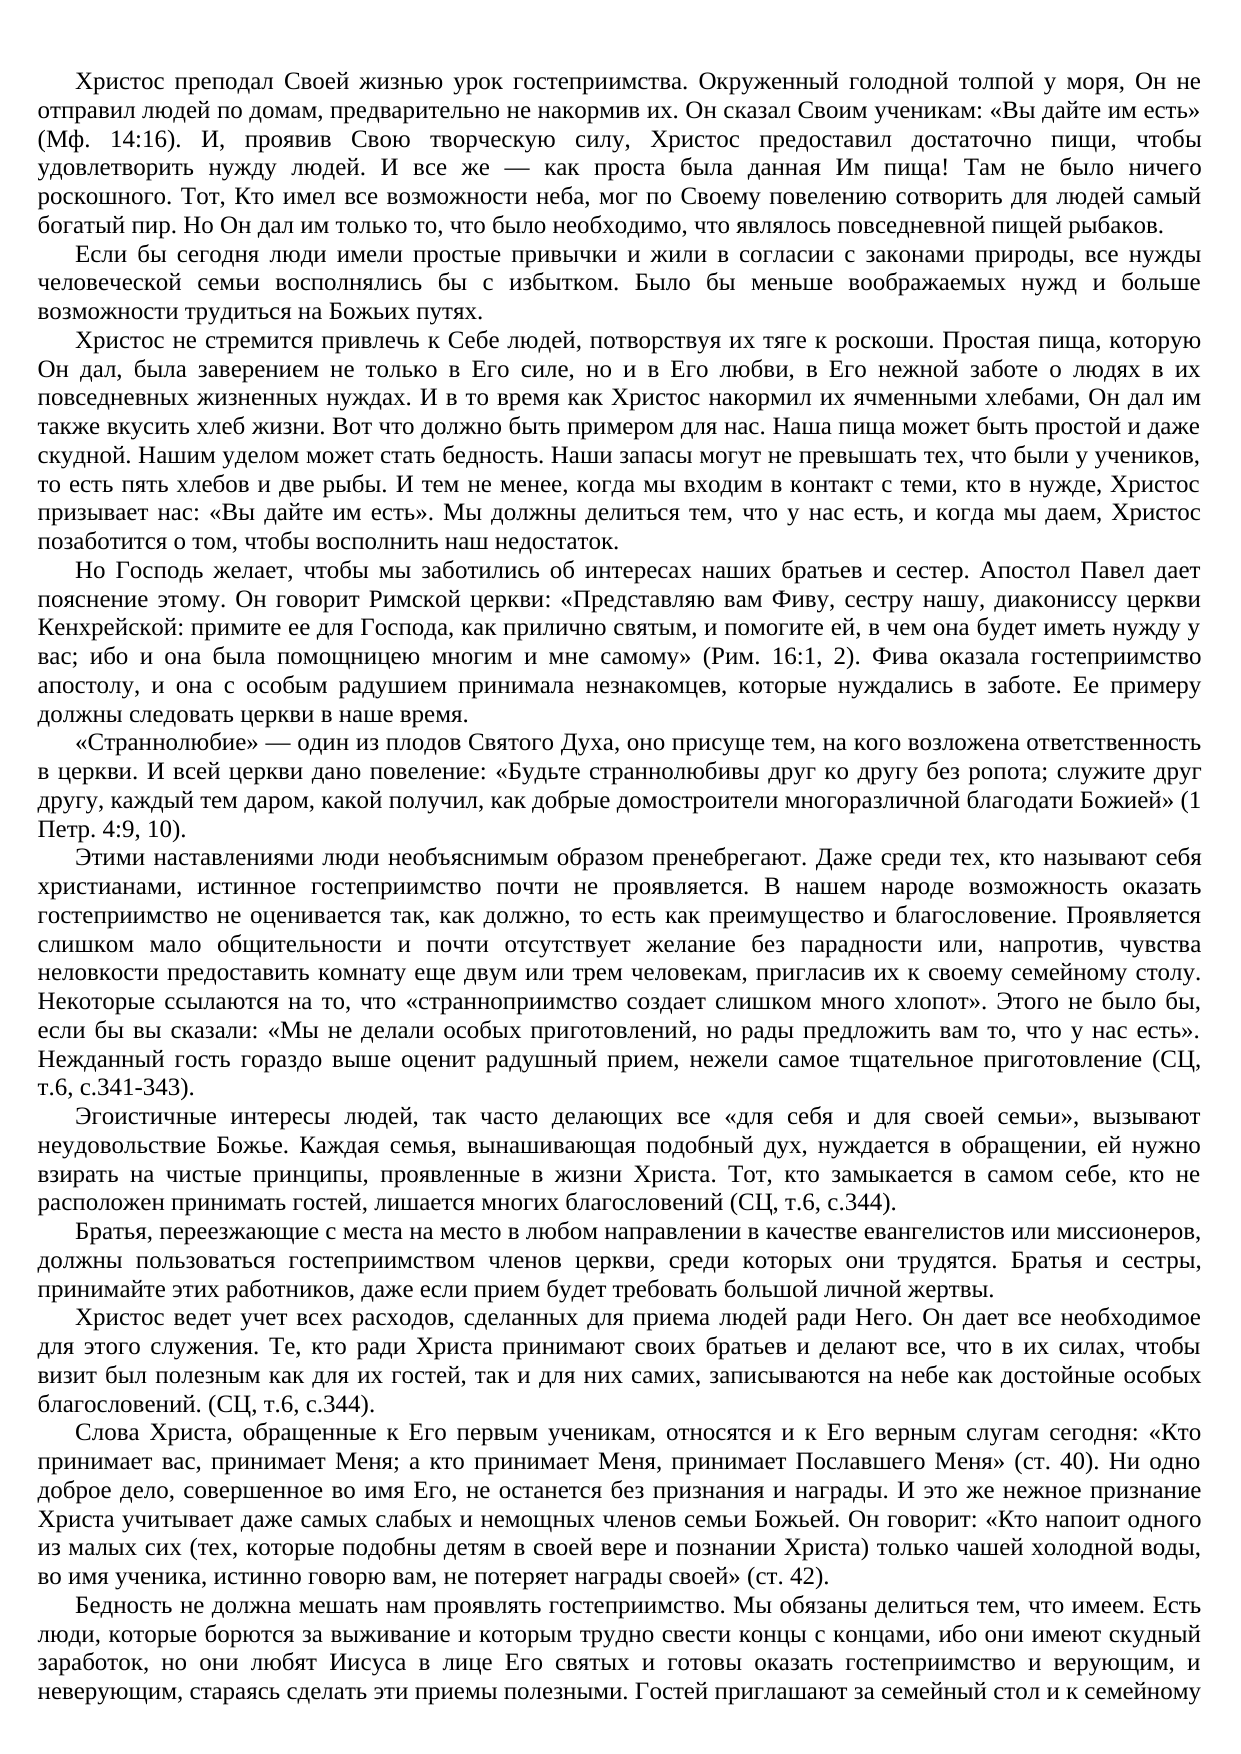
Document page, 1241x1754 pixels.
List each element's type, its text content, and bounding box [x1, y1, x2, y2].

text Христос ведет учет всех расходов, сделанных для приема людей ради Него. Он дает все необходимое для этого служения. Те, кто ради Христа принимают своих братьев и делают все, что в их силах, чтобы визит был полезным как для их гостей, так и для них самих, записываются на небе как достойные особых благословений. (СЦ, т.6, с.344). [37, 1302, 1203, 1417]
text Эгоистичные интересы людей, так часто делающих все «для себя и для своей семьи», вызывают неудовольствие Божье. Каждая семья, вынашивающая подобный дух, нуждается в обращении, ей нужно взирать на чистые принципы, проявленные в жизни Христа. Тот, кто замыкается в самом себе, кто не расположен принимать гостей, лишается многих благословений (СЦ, т.6, с.344). [37, 1101, 1203, 1216]
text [37, 1590, 1203, 1705]
text Слова Христа, обращенные к Его первым ученикам, относятся и к Его верным слугам сегодня: «Кто принимает вас, принимает Меня; а кто принимает Меня, принимает Пославшего Меня» (ст. 40). Ни одно доброе дело, совершенное во имя Его, не останется без признания и награды. И это же нежное признание Христа учитывает даже самых слабых и немощных членов семьи Божьей. Он говорит: «Кто напоит одного из малых сих (тех, которые подобны детям в своей вере и познании Христа) только чашей холодной воды, во имя ученика, истинно говорю вам, не потеряет награды своей» (ст. 42). [37, 1417, 1203, 1590]
text Христос преподал Своей жизнью урок гостеприимства. Окруженный голодной толпой у моря, Он не отправил людей по домам, предварительно не накормив их. Он сказал Своим ученикам: «Вы дайте им есть» (Мф. 14:16). И, проявив Свою творческую силу, Христос предоставил достаточно пищи, чтобы удовлетворить нужду людей. И все же — как проста была данная Им пища! Там не было ничего роскошного. Тот, Кто имел все возможности неба, мог по Своему повелению сотворить для людей самый богатый пир. Но Он дал им только то, что было необходимо, что являлось повседневной пищей рыбаков. [37, 66, 1203, 239]
text Если бы сегодня люди имели простые привычки и жили в согласии с законами природы, все нужды человеческой семьи восполнялись бы с избытком. Было бы меньше воображаемых нужд и больше возможности трудиться на Божьих путях. [37, 239, 1203, 325]
text «Страннолюбие» — один из плодов Святого Духа, оно присуще тем, на кого возложена ответственность в церкви. И всей церкви дано повеление: «Будьте страннолюбивы друг ко другу без ропота; служите друг другу, каждый тем даром, какой получил, как добрые домостроители многоразличной благодати Божией» (1 Петр. 4:9, 10). [37, 727, 1203, 842]
text Но Господь желает, чтобы мы заботились об интересах наших братьев и сестер. Апостол Павел дает пояснение этому. Он говорит Римской церкви: «Представляю вам Фиву, сестру нашу, диакониссу церкви Кенхрейской: примите ее для Господа, как прилично святым, и помогите ей, в чем она будет иметь нужду у вас; ибо и она была помощницею многим и мне самому» (Рим. 16:1, 2). Фива оказала гостеприимство апостолу, и она с особым радушием принимала незнакомцев, которые нуждались в заботе. Ее примеру должны следовать церкви в наше время. [37, 555, 1203, 727]
text Братья, переезжающие с места на место в любом направлении в качестве евангелистов или миссионеров, должны пользоваться гостеприимством членов церкви, среди которых они трудятся. Братья и сестры, принимайте этих работников, даже если прием будет требовать большой личной жертвы. [37, 1216, 1203, 1302]
text Этими наставлениями люди необъяснимым образом пренебрегают. Даже среди тех, кто называют себя христианами, истинное гостеприимство почти не проявляется. В нашем народе возможность оказать гостеприимство не оценивается так, как должно, то есть как преимущество и благословение. Проявляется слишком мало общительности и почти отсутствует желание без парадности или, напротив, чувства неловкости предоставить комнату еще двум или трем человекам, пригласив их к своему семейному столу. Некоторые ссылаются на то, что «странноприимство создает слишком много хлопот». Этого не было бы, если бы вы сказали: «Мы не делали особых приготовлений, но рады предложить вам то, что у нас есть». Нежданный гость гораздо выше оценит радушный прием, нежели самое тщательное приготовление (СЦ, т.6, с.341-343). [37, 842, 1203, 1101]
text Христос не стремится привлечь к Себе людей, потворствуя их тяге к роскоши. Простая пища, которую Он дал, была заверением не только в Его силе, но и в Его любви, в Его нежной заботе о людях в их повседневных жизненных нуждах. И в то время как Христос накормил их ячменными хлебами, Он дал им также вкусить хлеб жизни. Вот что должно быть примером для нас. Наша пища может быть простой и даже скудной. Нашим уделом может стать бедность. Наши запасы могут не превышать тех, что были у учеников, то есть пять хлебов и две рыбы. И тем не менее, когда мы входим в контакт с теми, кто в нужде, Христос призывает нас: «Вы дайте им есть». Мы должны делиться тем, что у нас есть, и когда мы даем, Христос позаботится о том, чтобы восполнить наш недостаток. [37, 325, 1203, 555]
